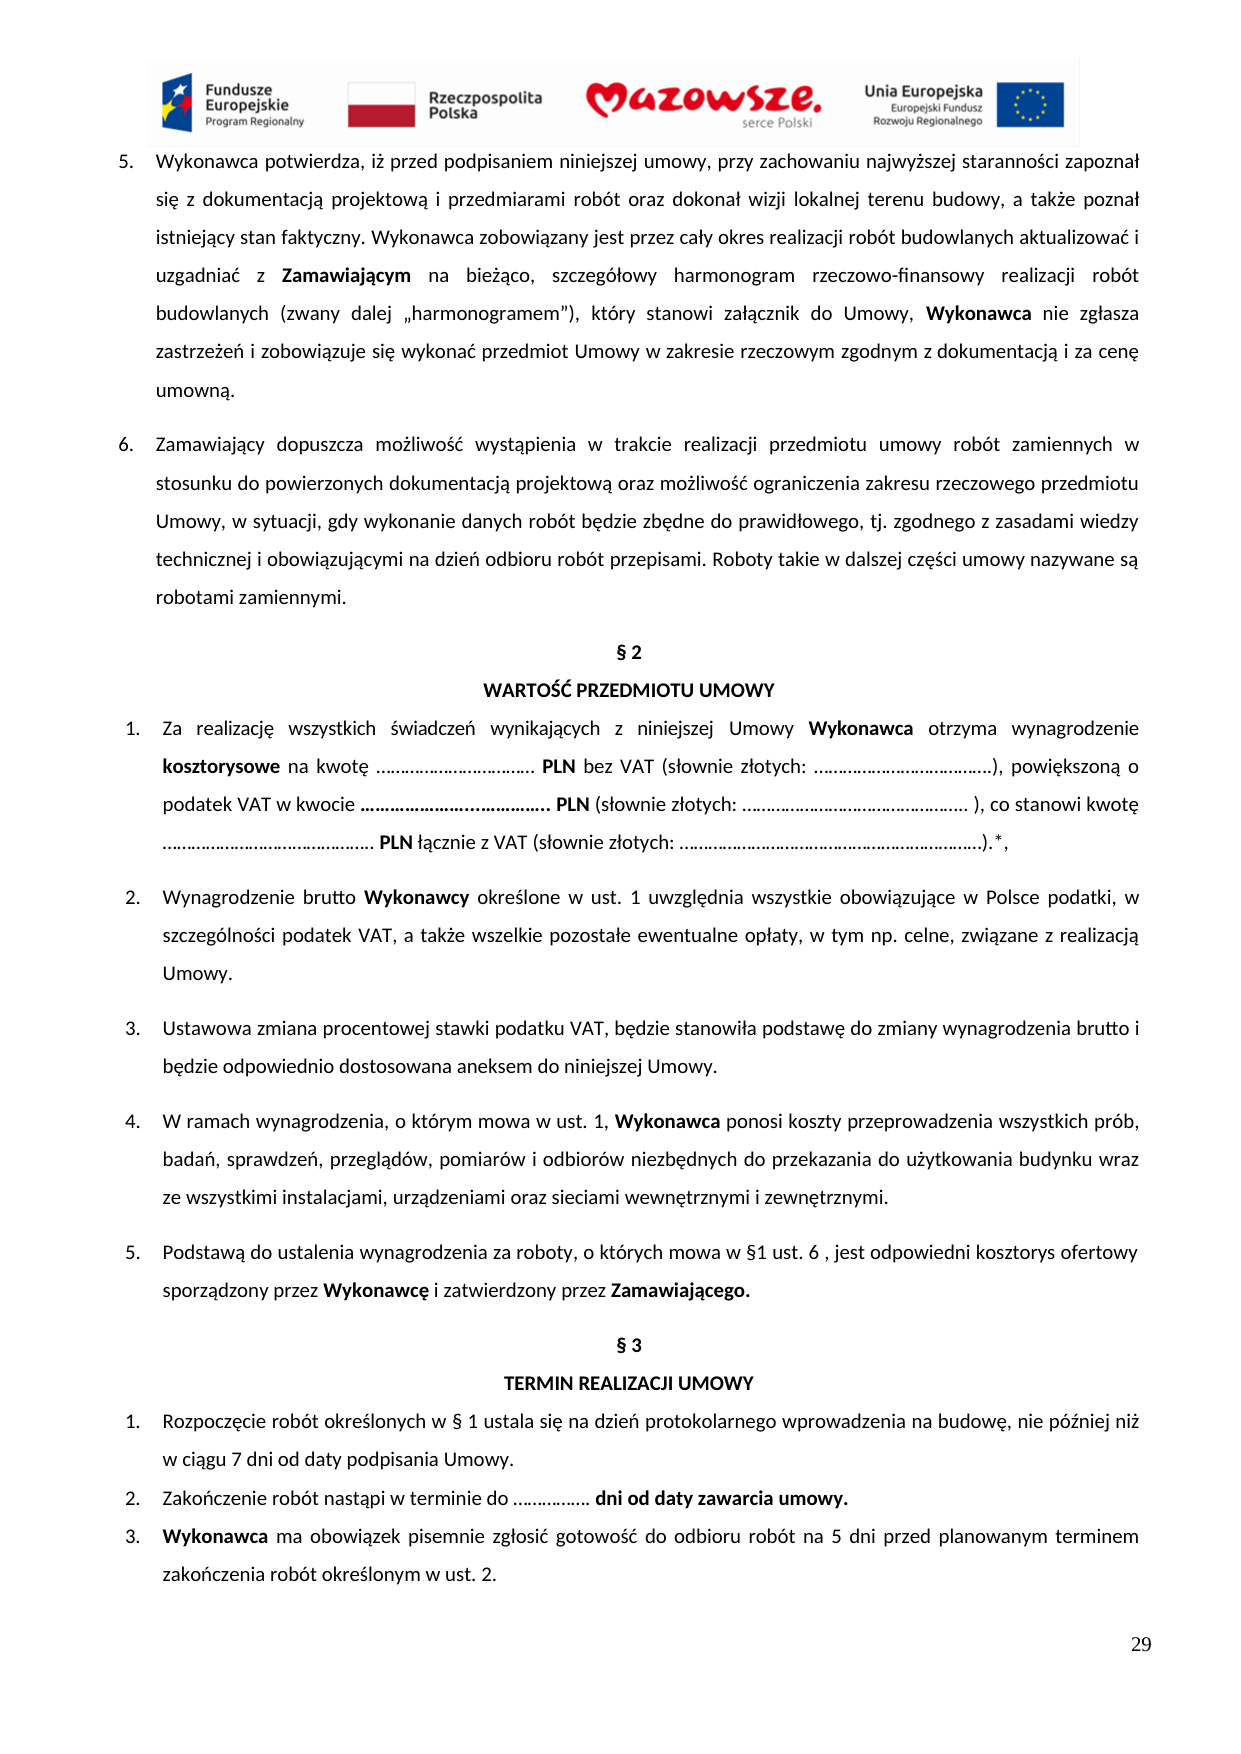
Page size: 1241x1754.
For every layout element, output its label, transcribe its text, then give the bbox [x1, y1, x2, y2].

list Wynagrodzenie brutto Wykonawcy określone w ust. 1 uwzględnia wszystkie obowiązujące w Polsce podatki, w szczególności podatek VAT, a także wszelkie pozostałe ewentualne opłaty, w tym np. celne, związane z realizacją Umowy. [125, 884, 1139, 986]
list Zakończenie robót nastąpi w terminie do ……………. dni od daty zawarcia umowy. [125, 1485, 1139, 1510]
list Wykonawca ma obowiązek pisemnie zgłosić gotowość do odbioru robót na 5 dni przed planowanym terminem zakończenia robót określonym w ust. 2. [125, 1523, 1139, 1586]
text § 2 [118, 639, 1139, 664]
list Za realizację wszystkich świadczeń wynikających z niniejszej Umowy Wykonawca otrzyma wynagrodzenie kosztorysowe na kwotę …………………………… PLN bez VAT (słownie złotych: ……………………………….), powiększoną o podatek VAT w kwocie …………………...………….. PLN (słownie złotych: ……………………………………….. ), co stanowi kwotę …………………………………….. PLN łącznie z VAT (słownie złotych: ………………………………………………………).*, [125, 715, 1139, 855]
list Ustawowa zmiana procentowej stawki podatku VAT, będzie stanowiła podstawę do zmiany wynagrodzenia brutto i będzie odpowiednio dostosowana aneksem do niniejszej Umowy. [125, 1015, 1139, 1079]
list Wykonawca potwierdza, iż przed podpisaniem niniejszej umowy, przy zachowaniu najwyższej staranności zapoznał się z dokumentacją projektową i przedmiarami robót oraz dokonał wizji lokalnej terenu budowy, a także poznał istniejący stan faktyczny. Wykonawca zobowiązany jest przez cały okres realizacji robót budowlanych aktualizować i uzgadniać z Zamawiającym na bieżąco, szczegółowy harmonogram rzeczowo-finansowy realizacji robót budowlanych (zwany dalej „harmonogramem”), który stanowi załącznik do Umowy, Wykonawca nie zgłasza zastrzeżeń i zobowiązuje się wykonać przedmiot Umowy w zakresie rzeczowym zgodnym z dokumentacją i za cenę umowną. [118, 148, 1139, 402]
text § 3 [118, 1332, 1139, 1358]
text WARTOŚĆ PRZEDMIOTU UMOWY [118, 677, 1139, 702]
picture [132, 59, 1137, 148]
list W ramach wynagrodzenia, o którym mowa w ust. 1, Wykonawca ponosi koszty przeprowadzenia wszystkich prób, badań, sprawdzeń, przeglądów, pomiarów i odbiorów niezbędnych do przekazania do użytkowania budynku wraz ze wszystkimi instalacjami, urządzeniami oraz sieciami wewnętrznymi i zewnętrznymi. [125, 1108, 1139, 1210]
text TERMIN REALIZACJI UMOWY [118, 1370, 1139, 1396]
list Zamawiający dopuszcza możliwość wystąpienia w trakcie realizacji przedmiotu umowy robót zamiennych w stosunku do powierzonych dokumentacją projektową oraz możliwość ograniczenia zakresu rzeczowego przedmiotu Umowy, w sytuacji, gdy wykonanie danych robót będzie zbędne do prawidłowego, tj. zgodnego z zasadami wiedzy technicznej i obowiązującymi na dzień odbioru robót przepisami. Roboty takie w dalszej części umowy nazywane są robotami zamiennymi. [118, 432, 1139, 609]
list Rozpoczęcie robót określonych w § 1 ustala się na dzień protokolarnego wprowadzenia na budowę, nie później niż w ciągu 7 dni od daty podpisania Umowy. [125, 1408, 1139, 1472]
list Podstawą do ustalenia wynagrodzenia za roboty, o których mowa w §1 ust. 6 , jest odpowiedni kosztorys ofertowy sporządzony przez Wykonawcę i zatwierdzony przez Zamawiającego. [125, 1239, 1139, 1303]
